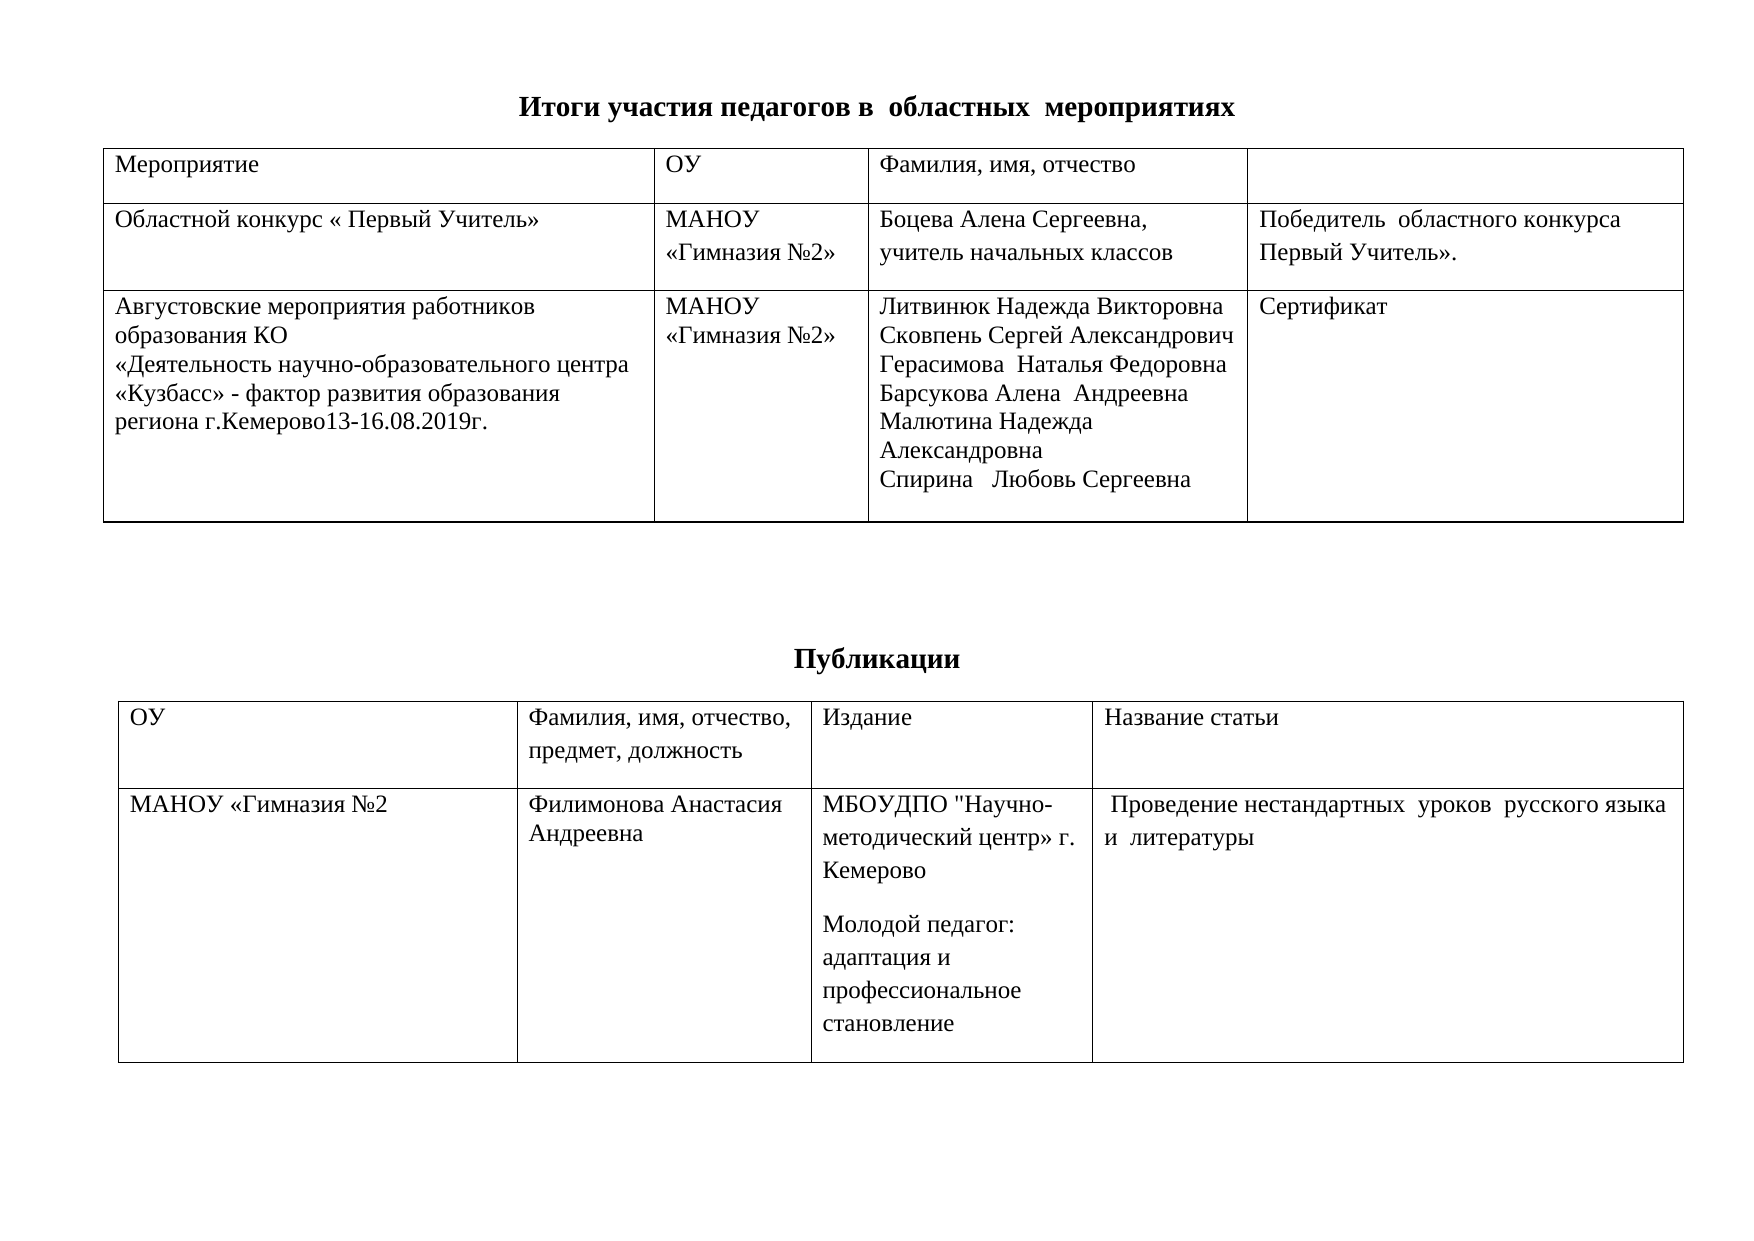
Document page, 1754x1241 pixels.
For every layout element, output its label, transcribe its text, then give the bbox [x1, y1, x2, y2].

table_cell Боцева Алена Сергеевна, учитель начальных классов [869, 204, 1247, 290]
table_cell Областной конкурс « Первый Учитель» [104, 204, 654, 290]
table_cell МАНОУ «Гимназия №2» [655, 204, 868, 290]
table_cell МАНОУ «Гимназия №2» [655, 291, 868, 521]
text Итоги участия педагогов в областных мероприятиях [118, 89, 1636, 122]
text Публикации [118, 641, 1636, 675]
table_header Фамилия, имя, отчество, предмет, должность [518, 702, 811, 788]
table_cell Литвинюк Надежда Викторовна Сковпень Сергей Александрович Герасимова Наталья Федоровна Барсукова Алена Андреевна Малютина Надежда Александровна Спирина Любовь Сергеевна [869, 291, 1247, 521]
table_header ОУ [119, 702, 517, 788]
table_cell Победитель областного конкурса Первый Учитель». [1248, 204, 1683, 290]
table_header Мероприятие [104, 149, 654, 203]
table_cell МБОУДПО "Научно- методический центр» г. Кемерово Молодой педагог: адаптация и профессиональное становление [812, 789, 1092, 1062]
table_header Фамилия, имя, отчество [869, 149, 1247, 203]
table_cell Филимонова Анастасия Андреевна [518, 789, 811, 1062]
table_cell Августовские мероприятия работников образования КО «Деятельность научно-образовательного центра «Кузбасс» - фактор развития образования региона г.Кемерово13-16.08.2019г. [104, 291, 654, 521]
table_header [1248, 149, 1683, 203]
table_header Издание [812, 702, 1092, 788]
table_cell МАНОУ «Гимназия №2 [119, 789, 517, 1062]
table_header Название статьи [1093, 702, 1683, 788]
table_cell Проведение нестандартных уроков русского языка и литературы [1093, 789, 1683, 1062]
table_header ОУ [655, 149, 868, 203]
table_cell Сертификат [1248, 291, 1683, 521]
